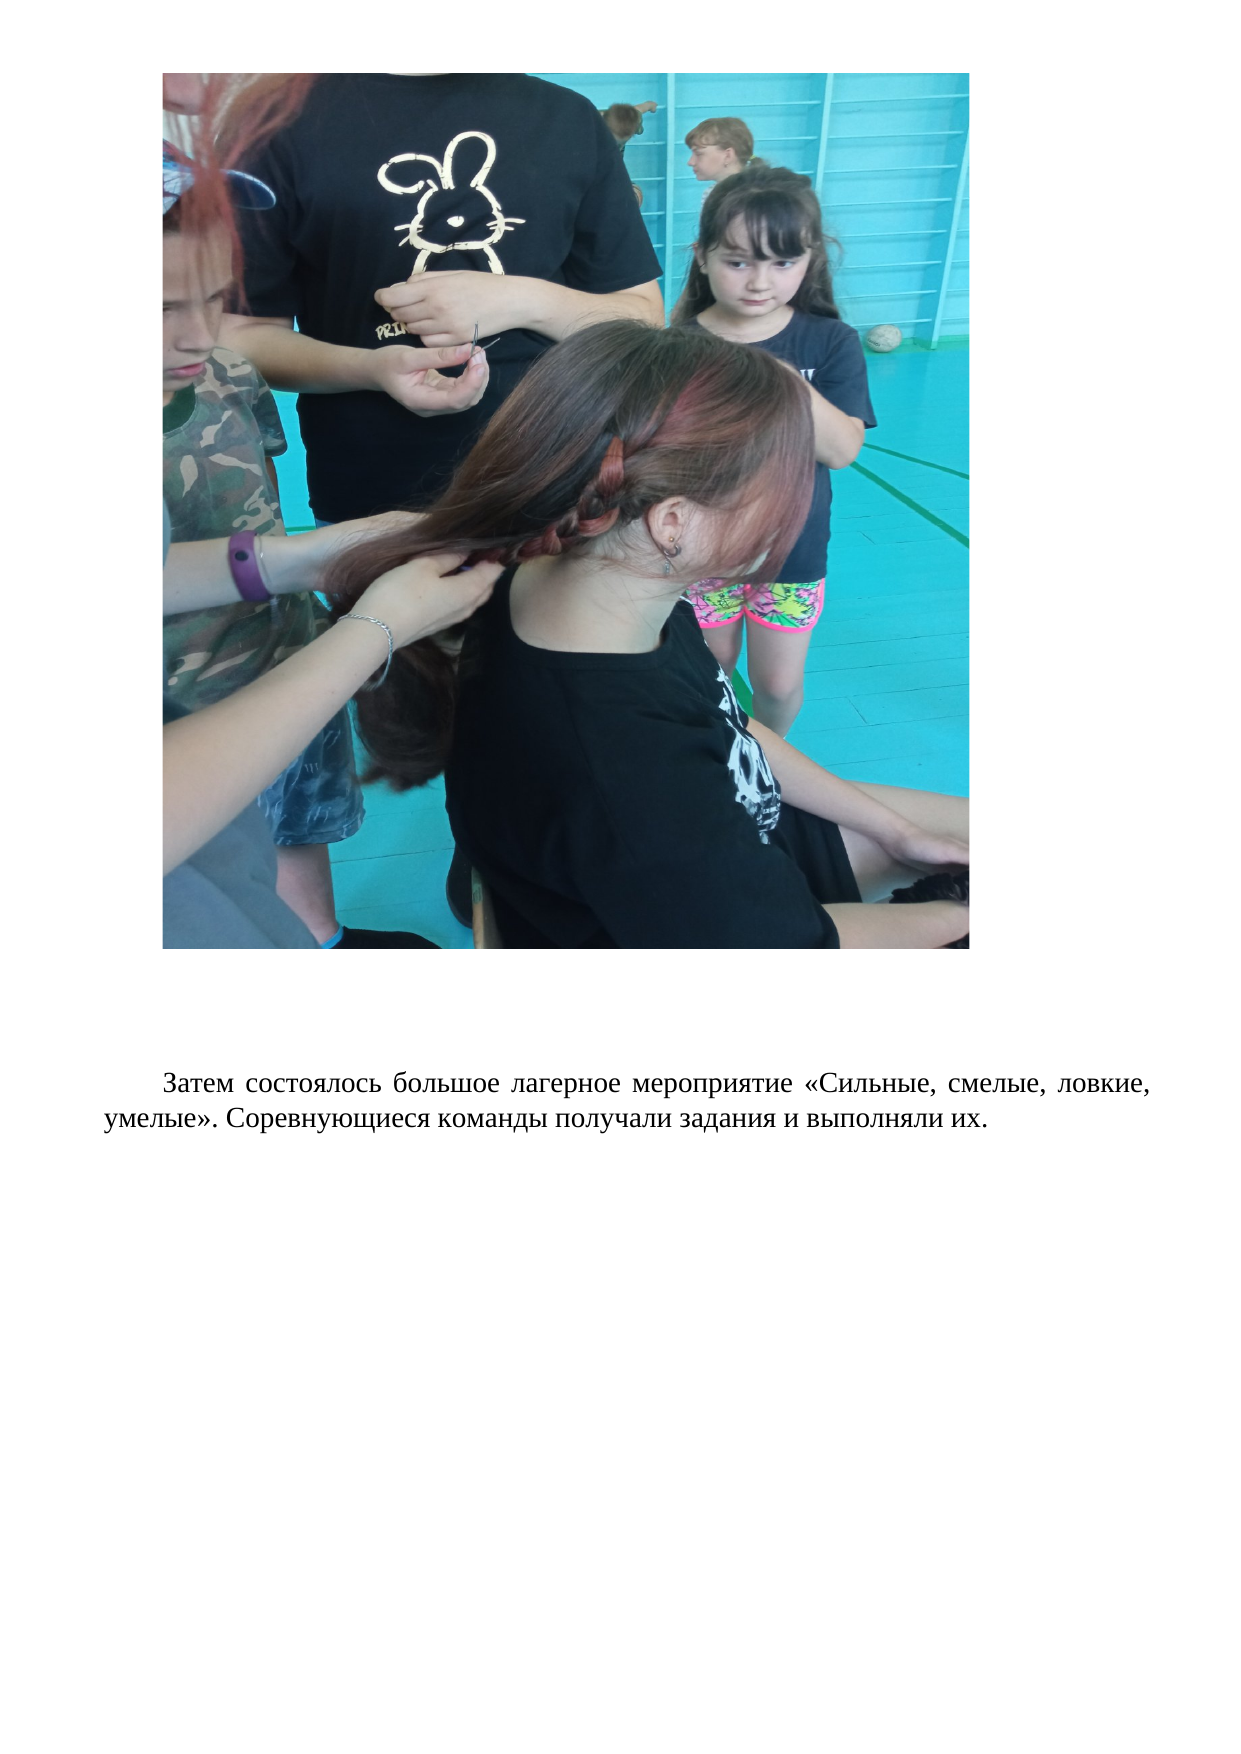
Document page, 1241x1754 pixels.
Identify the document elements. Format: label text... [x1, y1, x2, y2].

picture [162, 73, 970, 949]
text Затем состоялось большое лагерное мероприятие «Сильные, смелые, ловкие, умелые». Соревнующиеся команды получали задания и выполняли их. [103, 1065, 1152, 1133]
